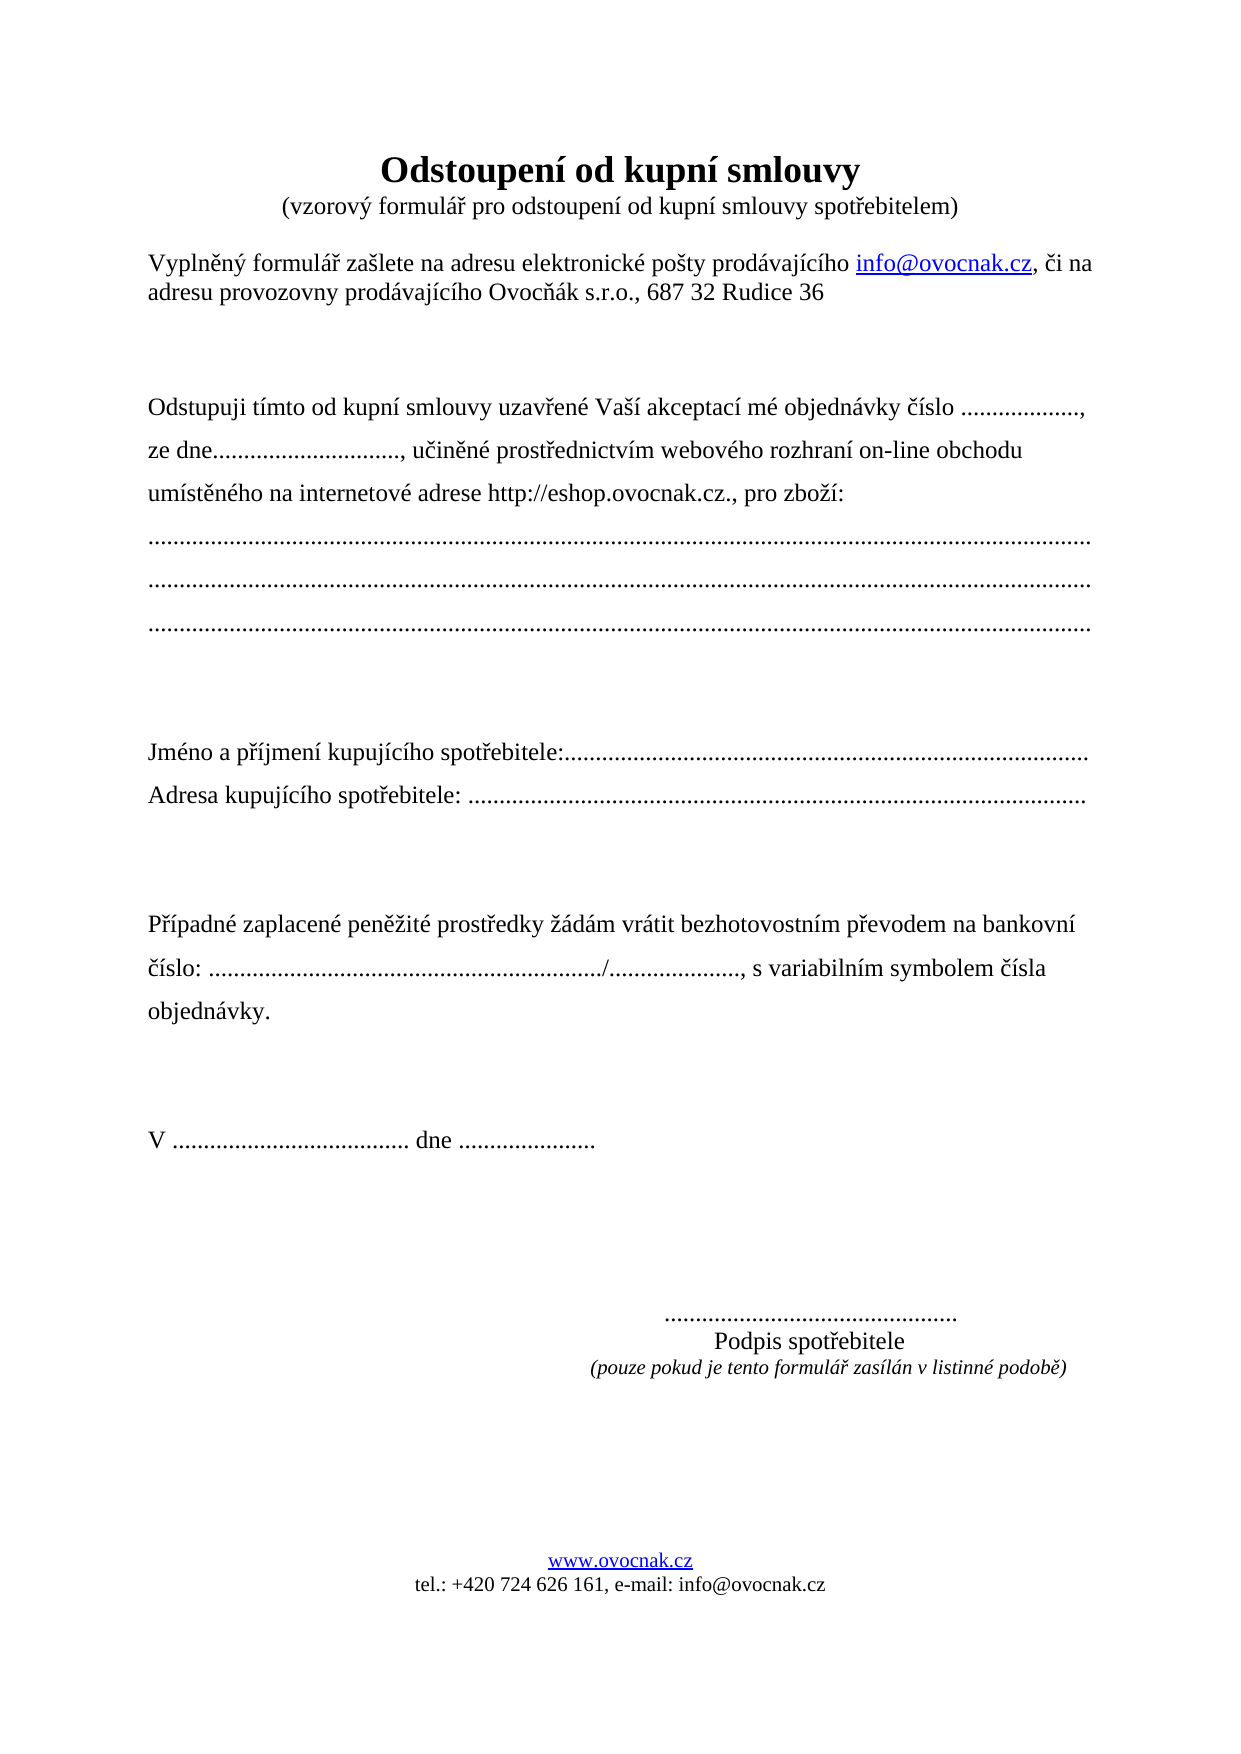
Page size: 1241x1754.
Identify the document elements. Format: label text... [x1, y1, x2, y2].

text Adresa kupujícího spotřebitele: ................................................................................................... [148, 780, 1093, 809]
text Vyplněný formulář zašlete na adresu elektronické pošty prodávajícího info@ovocnak.cz, či na adresu provozovny prodávajícího Ovocňák s.r.o., 687 32 Rudice 36 [148, 248, 1093, 306]
text (pouze pokud je tento formulář zasílán v listinné podobě) [516, 1355, 1093, 1379]
text Odstupuji tímto od kupní smlouvy uzavřené Vaší akceptací mé objednávky číslo ..................., ze dne.............................., učiněné prostřednictvím webového rozhraní on-line obchodu umístěného na internetové adrese http://eshop.ovocnak.cz., pro zboží: [148, 392, 1093, 507]
text Odstoupení od kupní smlouvy [148, 148, 1093, 191]
text ............................................... [590, 1298, 1093, 1326]
text tel.: +420 724 626 161, e-mail: info@ovocnak.cz [148, 1572, 1093, 1596]
text V ...................................... dne ...................... [148, 1125, 1093, 1154]
text www.ovocnak.cz [148, 1548, 1093, 1572]
text Případné zaplacené peněžité prostředky žádám vrátit bezhotovostním převodem na bankovní číslo: .............................................................../....................., s variabilním symbolem čísla objednávky. [148, 909, 1093, 1024]
text Podpis spotřebitele [148, 1326, 1093, 1355]
text ..................................................................................................................................................................................................................................................................................................................................................................................................................................................................... [148, 521, 1093, 636]
text Jméno a příjmení kupujícího spotřebitele:.................................................................................... [148, 737, 1093, 766]
text (vzorový formulář pro odstoupení od kupní smlouvy spotřebitelem) [148, 191, 1093, 219]
